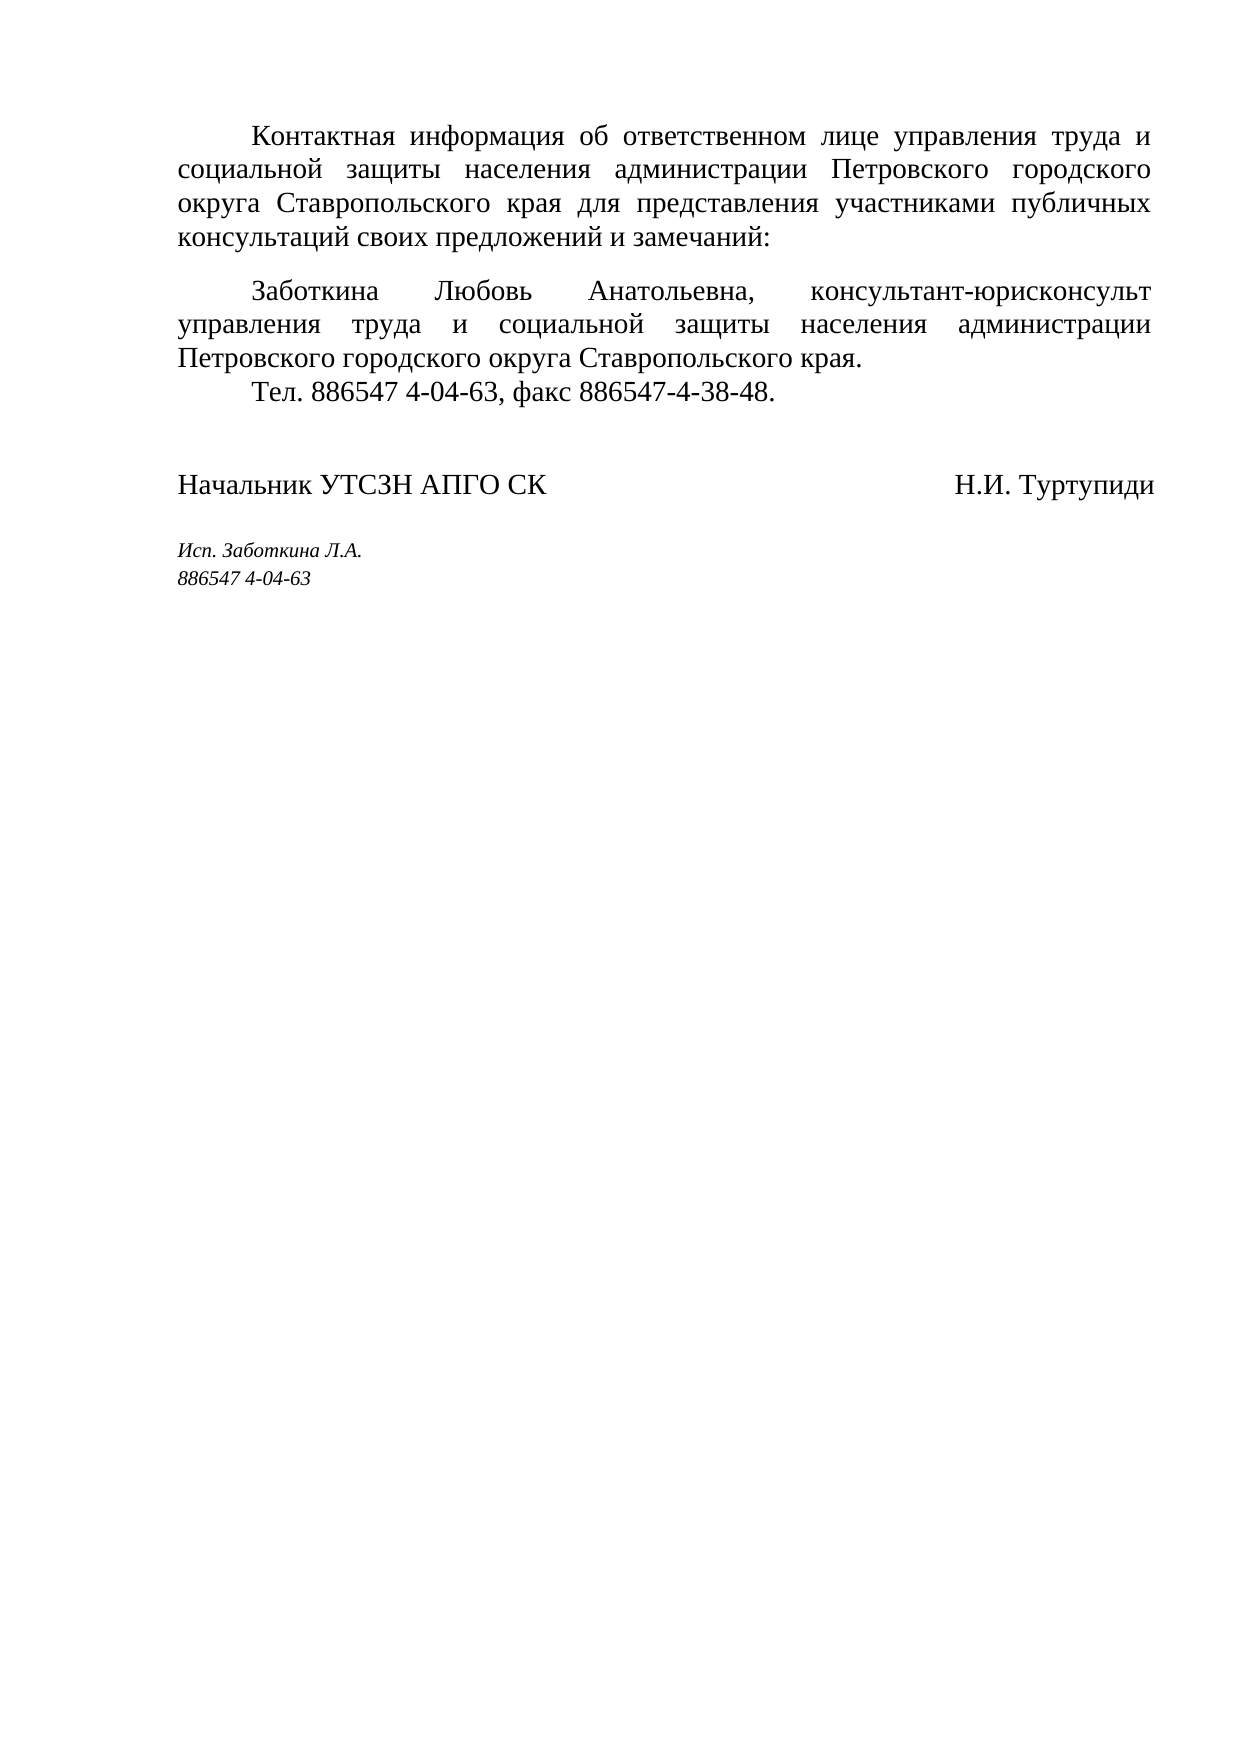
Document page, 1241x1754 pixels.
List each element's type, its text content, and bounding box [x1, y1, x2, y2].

text Тел. 886547 4-04-63, факс 886547-4-38-48. [177, 374, 1152, 407]
text Исп. Заботкина Л.А. [177, 538, 1181, 562]
text Заботкина Любовь Анатольевна, консультант-юрисконсульт управления труда и социальной защиты населения администрации Петровского городского округа Ставропольского края. [177, 273, 1152, 374]
text Начальник УТСЗН АПГО СК Н.И. Туртупиди [177, 474, 1181, 499]
text 886547 4-04-63 [177, 566, 1181, 589]
text Контактная информация об ответственном лице управления труда и социальной защиты населения администрации Петровского городского округа Ставропольского края для представления участниками публичных консультаций своих предложений и замечаний: [177, 118, 1152, 252]
